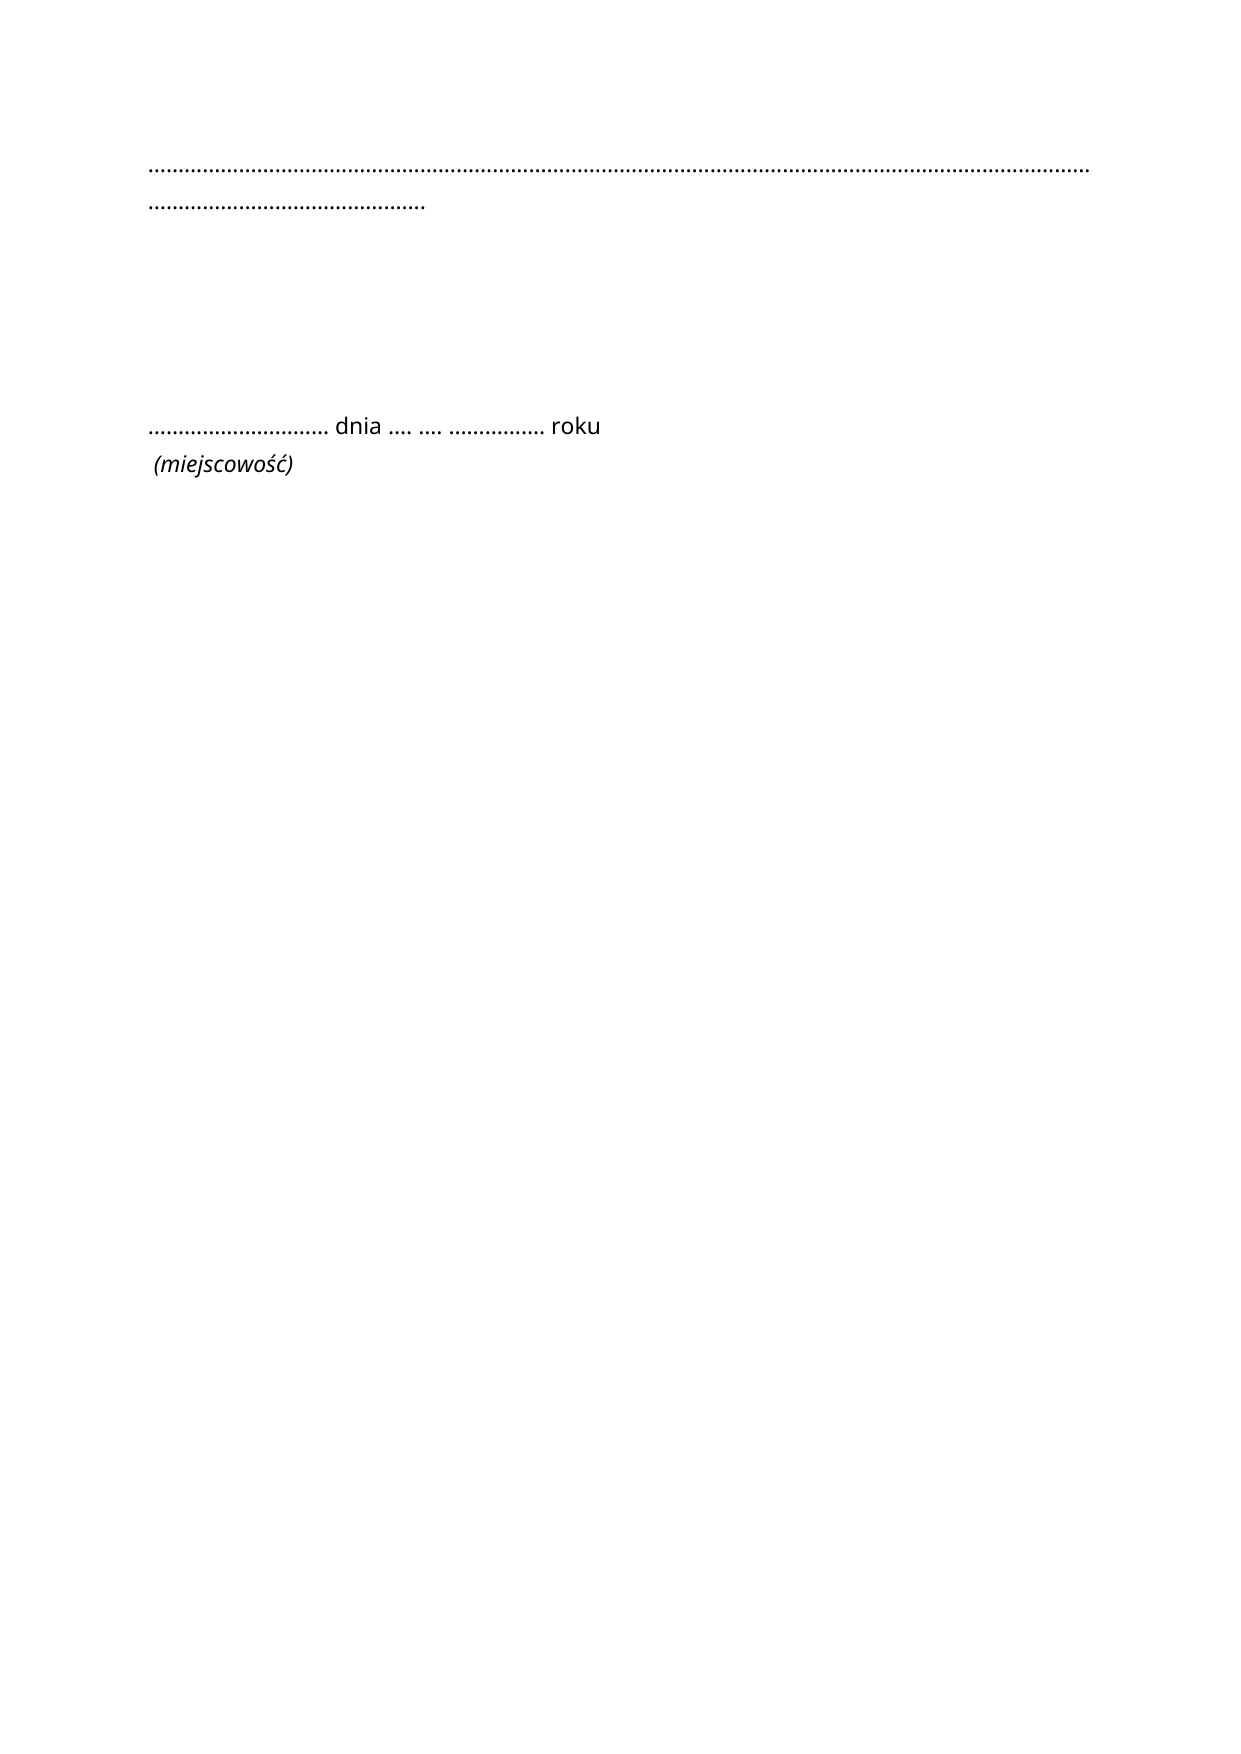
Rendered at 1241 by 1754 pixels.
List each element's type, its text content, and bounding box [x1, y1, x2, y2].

text …………………………………………………………………………………………………………………………………………………………………………………. [148, 148, 1093, 216]
text (miejscowość) [148, 448, 1093, 479]
text ………………………… dnia …. …. ……………. roku [148, 410, 1144, 441]
